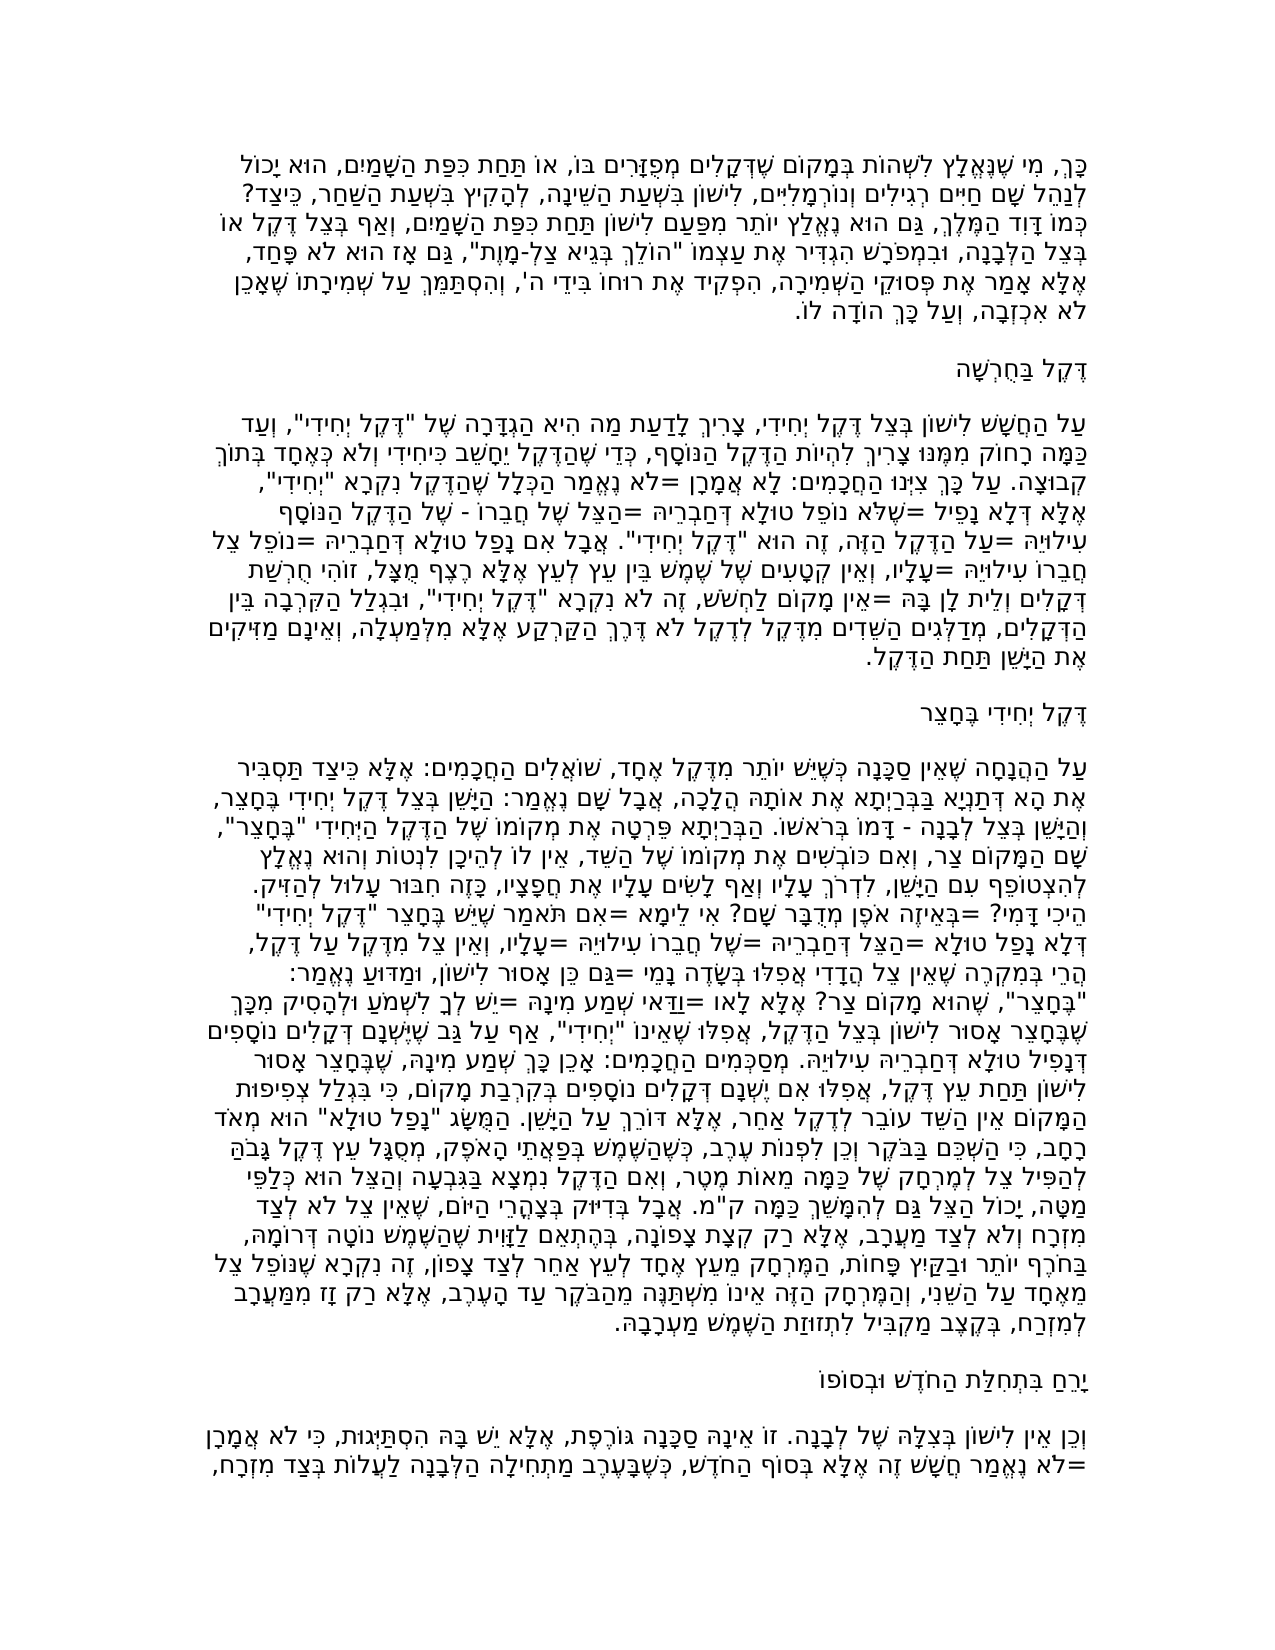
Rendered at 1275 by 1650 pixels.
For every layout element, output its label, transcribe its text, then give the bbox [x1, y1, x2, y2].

text דֶּקֶל יְחִידִי בֶּחָצֵר [206, 698, 1087, 727]
text עַל הַחֲשָׁשׁ לִישׁוֹן בְּצֵל דֶּקֶל יְחִידִי, צָרִיךְ לָדַעַת מַה הִיא הַגְדָּרָה שֶׁל "דֶּקֶל יְחִידִי", וְעַד כַּמָּה רָחוֹק מִמֶּנּוּ צָרִיךְ לִהְיוֹת הַדֶּקֶל הַנּוֹסָף, כְּדֵי שֶׁהַדֶּקֶל יֵחָשֵׁב כִּיחִידִי וְלֹא כְּאֶחָד בְּתוֹךְ קְבוּצָה. עַל כָּךְ צִיְּנוּ הַחֲכָמִים: לָא אֲמָרָן =לֹא נֶאֱמַר הַכְּלָל שֶׁהַדֶּקֶל נִקְרָא "יְחִידִי", אֶלָּא דְּלָא נָפֵיל =שֶׁלֹּא נוֹפֵל טוּלָא דְּחַבְרֵיהּ =הַצֵּל שֶׁל חֲבֵרוֹ - שֶׁל הַדֶּקֶל הַנּוֹסָף עִילוּיֵהּ =עַל הַדֶּקֶל הַזֶּה, זֶה הוּא "דֶּקֶל יְחִידִי". אֲבָל אִם נָפַל טוּלָא דְּחַבְרֵיהּ =נוֹפֵל צֵל חֲבֵרוֹ עִילוּיֵהּ =עָלָיו, וְאֵין קְטָעִים שֶׁל שֶׁמֶשׁ בֵּין עֵץ לְעֵץ אֶלָּא רֶצֶף מֻצָּל, זוֹהִי חֻרְשַׁת דְּקָלִים וְלֵית לָן בָּהּ =אֵין מָקוֹם לַחְשֹׁשׁ, זֶה לֹא נִקְרָא "דֶּקֶל יְחִידִי", וּבִגְלַל הַקִּרְבָה בֵּין הַדְּקָלִים, מְדַלְּגִים הַשֵּׁדִים מִדֶּקֶל לְדֶקֶל לֹא דֶּרֶךְ הַקַּרְקַע אֶלָּא מִלְּמַעְלָה, וְאֵינָם מַזִּיקִים אֶת הַיָּשֵׁן תַּחַת הַדֶּקֶל. [206, 409, 1087, 672]
text עַל הַהֲנָחָה שֶׁאֵין סַכָּנָה כְּשֶׁיֵּשׁ יוֹתֵר מִדֶּקֶל אֶחָד, שׁוֹאֲלִים הַחֲכָמִים: אֶלָּא כֵּיצַד תַּסְבִּיר אֶת הָא דְּתַנְיָא בַּבְּרַיְתָא אֶת אוֹתָהּ הֲלָכָה, אֲבָל שָׁם נֶאֱמַר: הַיָּשֵׁן בְּצֵל דֶּקֶל יְחִידִי בֶּחָצֵר, וְהַיָּשֵׁן בְּצֵל לְבָנָה - דָּמוֹ בְּרֹאשׁוֹ. הַבְּרַיְתָא פֵּרְטָה אֶת מְקוֹמוֹ שֶׁל הַדֶּקֶל הַיְּחִידִי "בֶּחָצֵר", שָׁם הַמָּקוֹם צַר, וְאִם כּוֹבְשִׁים אֶת מְקוֹמוֹ שֶׁל הַשֵּׁד, אֵין לוֹ לְהֵיכָן לִנְטוֹת וְהוּא נֶאֱלָץ לְהִצְטוֹפֵף עִם הַיָּשֵׁן, לִדְרֹךְ עָלָיו וְאַף לָשִׂים עָלָיו אֶת חֲפָצָיו, כָּזֶה חִבּוּר עָלוּל לְהַזִּיק. הֵיכִי דָּמִי? =בְּאֵיזֶה אֹפֶן מְדֻבָּר שָׁם? אִי לֵימָא =אִם תֹּאמַר שֶׁיֵּשׁ בֶּחָצֵר "דֶּקֶל יְחִידִי" דְּלָא נָפַל טוּלָא =הַצֵּל דְּחַבְרֵיהּ =שֶׁל חֲבֵרוֹ עִילוּיֵהּ =עָלָיו, וְאֵין צֵל מִדֶּקֶל עַל דֶּקֶל, הֲרֵי בְּמִקְרֶה שֶׁאֵין צֵל הֲדָדִי אֲפִלּוּ בְּשָׂדֶה נָמֵי =גַּם כֵּן אָסוּר לִישׁוֹן, וּמַדּוּעַ נֶאֱמַר: "בֶּחָצֵר", שֶׁהוּא מָקוֹם צַר? אֶלָּא לָאו =וַדַּאי שְׁמַע מִינָהּ =יֵשׁ לְךָ לִשְׁמֹעַ וּלְהָסִיק מִכָּךְ שֶׁבֶּחָצֵר אָסוּר לִישׁוֹן בְּצֵל הַדֶּקֶל, אֲפִלּוּ שֶׁאֵינוֹ "יְחִידִי", אַף עַל גַּב שֶׁיֶּשְׁנָם דְּקָלִים נוֹסָפִים דְּנָפִיל טוּלָא דְּחַבְרֵיהּ עִילוּיֵהּ. מְסַכְּמִים הַחֲכָמִים: אָכֵן כָּךְ שְׁמַע מִינָהּ, שֶׁבֶּחָצֵר אָסוּר לִישׁוֹן תַּחַת עֵץ דֶּקֶל, אֲפִלּוּ אִם יֶשְׁנָם דְּקָלִים נוֹסָפִים בְּקִרְבַת מָקוֹם, כִּי בִּגְלַל צְפִיפוּת הַמָּקוֹם אֵין הַשֵּׁד עוֹבֵר לְדֶקֶל אַחֵר, אֶלָּא דּוֹרֵךְ עַל הַיָּשֵׁן. הַמֻּשָּׂג "נָפַל טוּלָא" הוּא מְאֹד רָחָב, כִּי הַשְׁכֵּם בַּבֹּקֶר וְכֵן לִפְנוֹת עֶרֶב, כְּשֶׁהַשֶּׁמֶשׁ בְּפַאֲתֵי הָאֹפֶק, מְסֻגָּל עֵץ דֶּקֶל גָּבֹהַּ לְהַפִּיל צֵל לְמֶרְחָק שֶׁל כַּמָּה מֵאוֹת מֶטֶר, וְאִם הַדֶּקֶל נִמְצָא בַּגִּבְעָה וְהַצֵּל הוּא כְּלַפֵּי מַטָּה, יָכוֹל הַצֵּל גַּם לְהִמָּשֵׁךְ כַּמָּה ק"מ. אֲבָל בְּדִיּוּק בְּצָהֳרֵי הַיּוֹם, שֶׁאֵין צֵל לֹא לְצַד מִזְרָח וְלֹא לְצַד מַעֲרָב, אֶלָּא רַק קְצָת צָפוֹנָה, בְּהֶתְאֵם לַזָּוִית שֶׁהַשֶּׁמֶשׁ נוֹטָה דְּרוֹמָהּ, בַּחֹרֶף יוֹתֵר וּבַקַּיִץ פָּחוֹת, הַמֶּרְחָק מֵעֵץ אֶחָד לְעֵץ אַחֵר לְצַד צָפוֹן, זֶה נִקְרָא שֶׁנּוֹפֵל צֵל מֵאֶחָד עַל הַשֵּׁנִי, וְהַמֶּרְחָק הַזֶּה אֵינוֹ מִשְׁתַּנֶּה מֵהַבֹּקֶר עַד הָעֶרֶב, אֶלָּא רַק זָז מִמַּעֲרָב לְמִזְרַח, בְּקֶצֶב מַקְבִּיל לִתְזוּזַת הַשֶּׁמֶשׁ מַעְרָבָהּ. [206, 754, 1087, 1337]
text יָרֵחַ בִּתְחִלַּת הַחֹדֶשׁ וּבְסוֹפוֹ [187, 1366, 1087, 1395]
text דֶּקֶל בַּחֻרְשָׁה [206, 354, 1087, 383]
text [187, 1421, 1087, 1479]
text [206, 150, 1087, 325]
